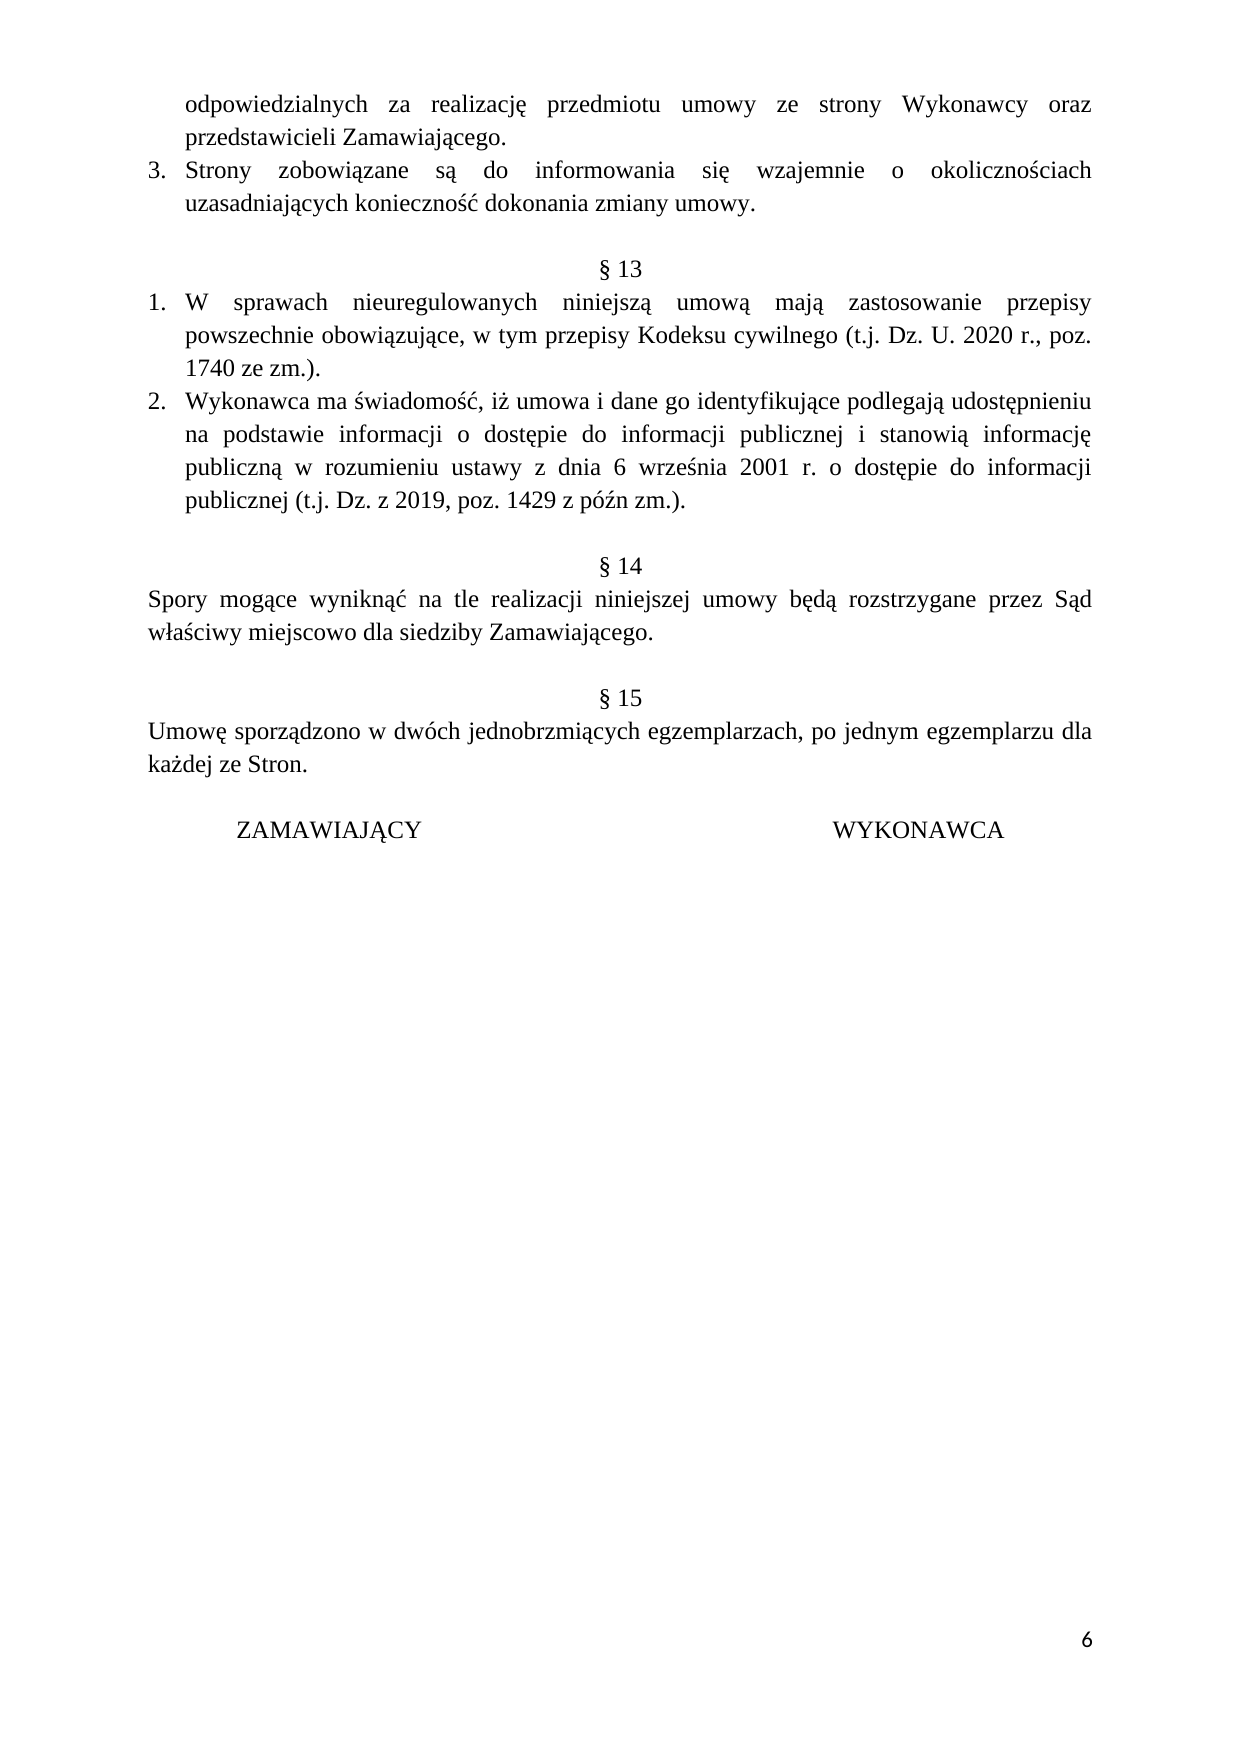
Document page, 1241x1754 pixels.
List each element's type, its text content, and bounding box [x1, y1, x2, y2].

list W sprawach nieuregulowanych niniejszą umową mają zastosowanie przepisy powszechnie obowiązujące, w tym przepisy Kodeksu cywilnego (t.j. Dz. U. 2020 r., poz. 1740 ze zm.). [148, 287, 1093, 382]
text Spory mogące wyniknąć na tle realizacji niniejszej umowy będą rozstrzygane przez Sąd właściwy miejscowo dla siedziby Zamawiającego. [148, 584, 1093, 646]
text § 13 [148, 254, 1093, 282]
text § 15 [148, 683, 1093, 712]
text Umowę sporządzono w dwóch jednobrzmiących egzemplarzach, po jednym egzemplarzu dla każdej ze Stron. [148, 716, 1093, 778]
list Strony zobowiązane są do informowania się wzajemnie o okolicznościach uzasadniających konieczność dokonania zmiany umowy. [148, 155, 1093, 216]
list Wykonawca ma świadomość, iż umowa i dane go identyfikujące podlegają udostępnieniu na podstawie informacji o dostępie do informacji publicznej i stanowią informację publiczną w rozumieniu ustawy z dnia 6 września 2001 r. o dostępie do informacji publicznej (t.j. Dz. z 2019, poz. 1429 z późn zm.). [148, 386, 1093, 514]
text ZAMAWIAJĄCY WYKONAWCA [148, 815, 1093, 844]
text § 14 [148, 551, 1093, 580]
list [148, 89, 1093, 150]
